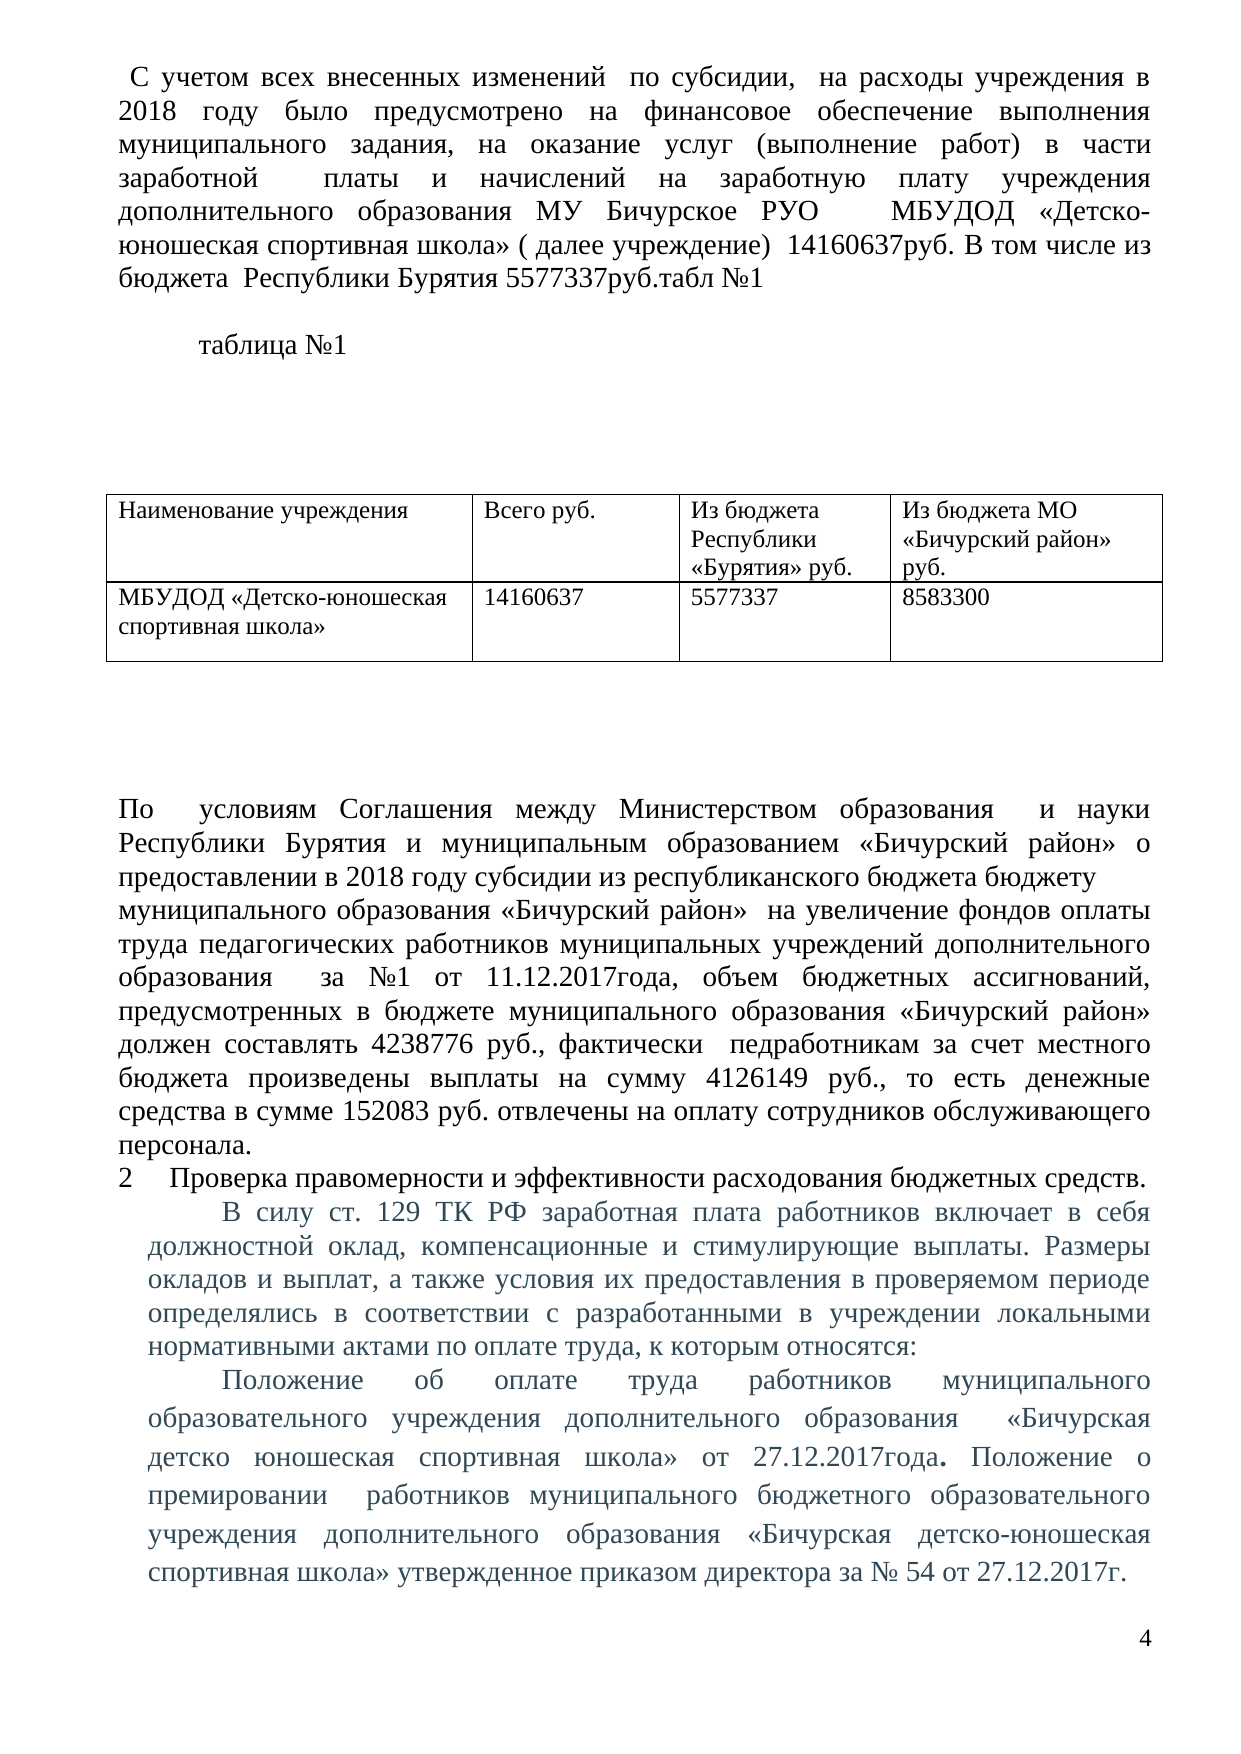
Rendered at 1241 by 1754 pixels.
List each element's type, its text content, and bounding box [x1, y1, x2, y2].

table_cell МБУДОД «Детско-юношеская спортивная школа» [107, 583, 472, 661]
table_cell 14160637 [473, 583, 679, 661]
text В силу ст. 129 ТК РФ заработная плата работников включает в себя должностной оклад, компенсационные и стимулирующие выплаты. Размеры окладов и выплат, а также условия их предоставления в проверяемом периоде определялись в соответствии с разработанными в учреждении локальными нормативными актами по оплате труда, к которым относятся: [148, 1194, 1152, 1362]
table_header Из бюджета Республики «Бурятия» руб. [680, 495, 890, 581]
text С учетом всех внесенных изменений по субсидии, на расходы учреждения в 2018 году было предусмотрено на финансовое обеспечение выполнения муниципального задания, на оказание услуг (выполнение работ) в части заработной платы и начислений на заработную плату учреждения дополнительного образования МУ Бичурское РУО МБУДОД «Детско-юношеская спортивная школа» ( далее учреждение) 14160637руб. В том числе из бюджета Республики Бурятия 5577337руб.табл №1 [118, 59, 1152, 294]
table_header Наименование учреждения [107, 495, 472, 581]
text Положение об оплате труда работников муниципального образовательного учреждения дополнительного образования «Бичурская детско юношеская спортивная школа» от 27.12.2017года. Положение о премировании работников муниципального бюджетного образовательного учреждения дополнительного образования «Бичурская детско-юношеская спортивная школа» утвержденное приказом директора за № 54 от 27.12.2017г. [148, 1362, 1152, 1588]
text таблица №1 [118, 327, 1152, 361]
text муниципального образования «Бичурский район» на увеличение фондов оплаты труда педагогических работников муниципальных учреждений дополнительного образования за №1 от 11.12.2017года, объем бюджетных ассигнований, предусмотренных в бюджете муниципального образования «Бичурский район» должен составлять 4238776 руб., фактически педработникам за счет местного бюджета произведены выплаты на сумму 4126149 руб., то есть денежные средства в сумме 152083 руб. отвлечены на оплату сотрудников обслуживающего персонала. 2 Проверка правомерности и эффективности расходования бюджетных средств. [118, 892, 1152, 1194]
table_header Всего руб. [473, 495, 679, 581]
table_header Из бюджета МО «Бичурский район» руб. [891, 495, 1162, 581]
table_cell 8583300 [891, 583, 1162, 661]
text По условиям Соглашения между Министерством образования и науки Республики Бурятия и муниципальным образованием «Бичурский район» о предоставлении в 2018 году субсидии из республиканского бюджета бюджету [118, 792, 1152, 892]
table_cell 5577337 [680, 583, 890, 661]
